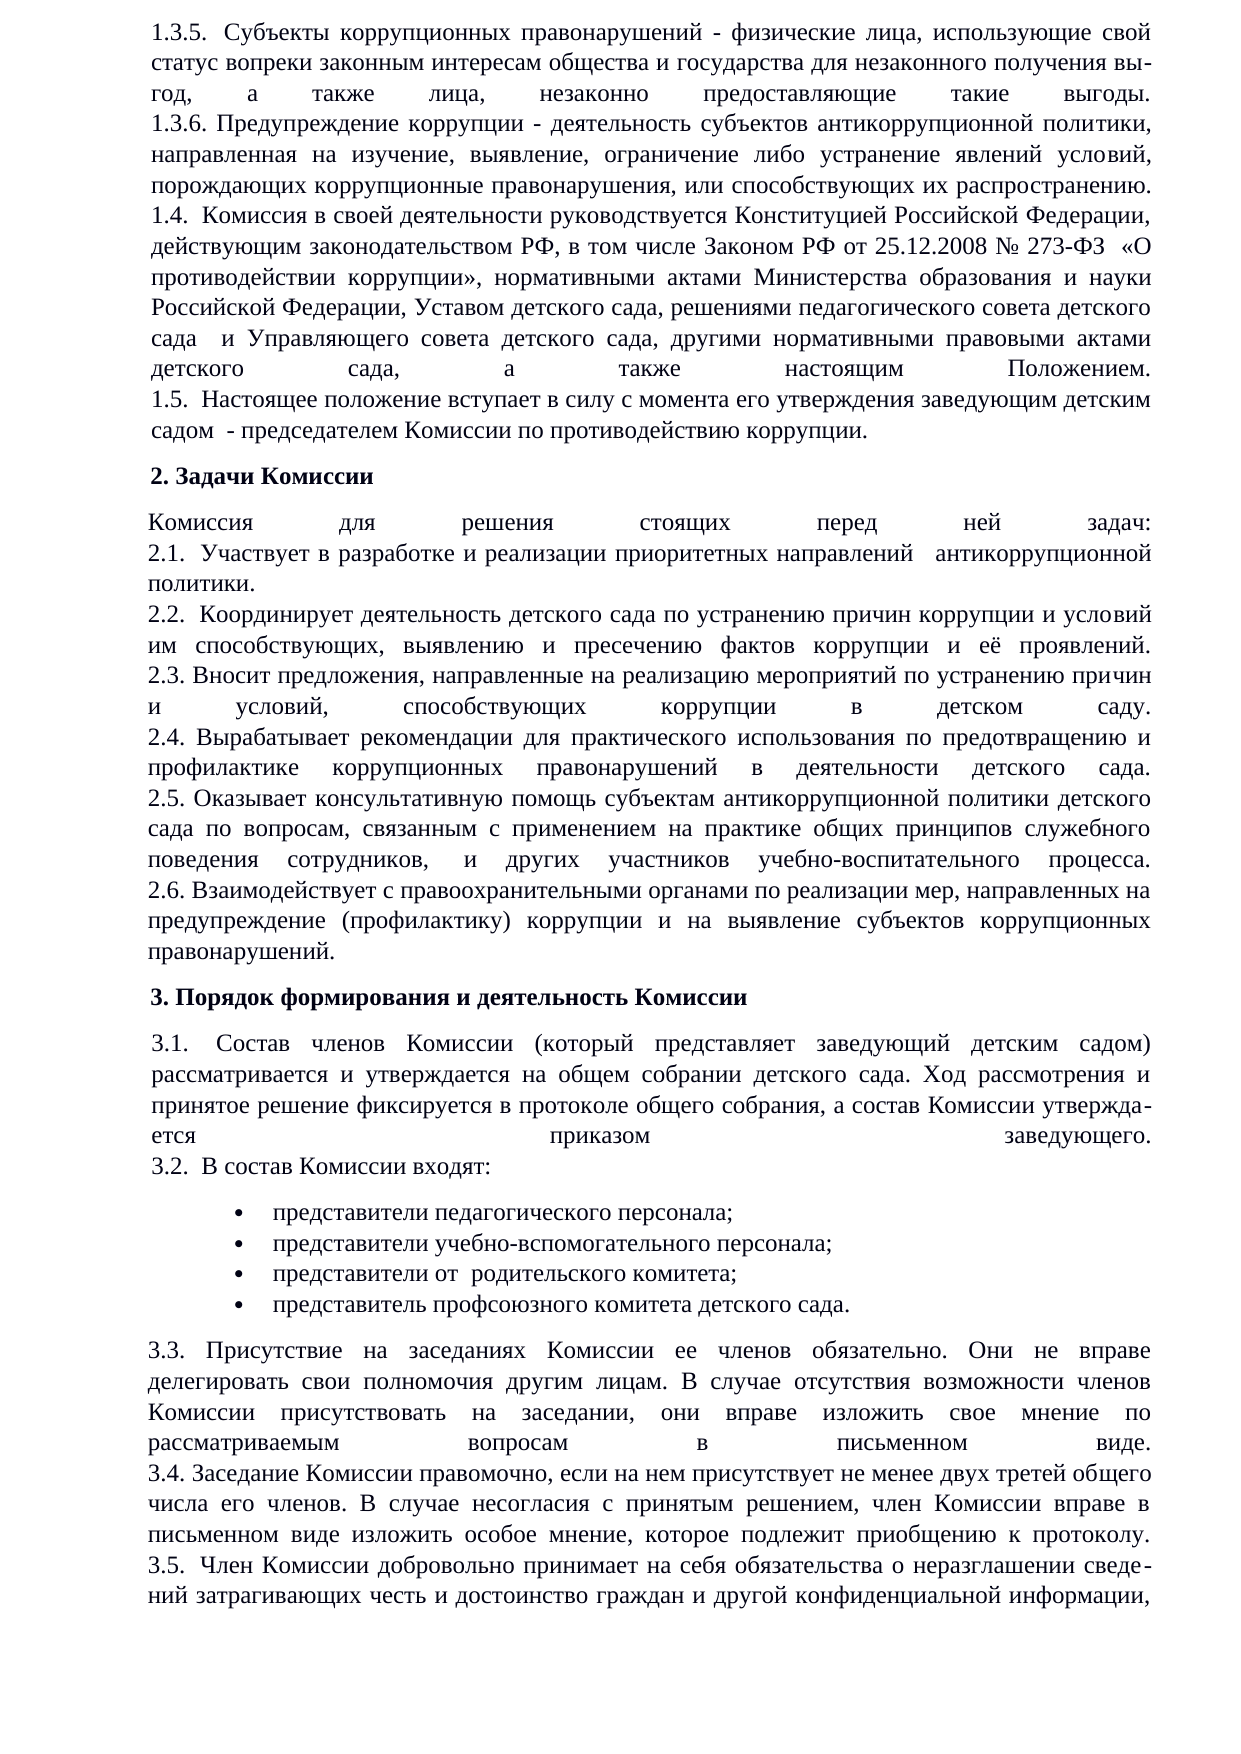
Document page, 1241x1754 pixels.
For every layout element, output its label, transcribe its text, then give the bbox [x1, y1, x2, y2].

text 3.1. Состав членов Комиссии (который представляет заведующий детским садом) рассматривается и утверждается на общем собрании детского сада. Ход рассмотрения и принятое решение фиксируется в протоколе общего собрания, а состав Комиссии утверждается приказом заведующего. 3.2. В состав Комиссии входят: [151, 1027, 1152, 1180]
list представители от родительского комитета; [235, 1257, 1152, 1287]
text 1.3.5. Субъекты коррупционных правонарушений - физические лица, использующие свой статус вопреки законным интересам общества и государства для незаконного получения выгод, а также лица, незаконно предоставляющие такие выгоды. 1.3.6. Предупреждение коррупции - деятельность субъектов антикоррупционной политики, направленная на изучение, выявление, ограничение либо устранение явлений условий, порождающих коррупционные правонарушения, или способствующих их распространению. 1.4. Комиссия в своей деятельности руководствуется Конституцией Российской Федерации, действующим законодательством РФ, в том числе Законом РФ от 25.12.2008 № 273-ФЗ «О противодействии коррупции», нормативными актами Министерства образования и науки Российской Федерации, Уставом детского сада, решениями педагогического совета детского сада и Управляющего совета детского сада, другими нормативными правовыми актами детского сада, а также настоящим Положением. 1.5. Настоящее положение вступает в силу с момента его утверждения заведующим детским садом - председателем Комиссии по противодействию коррупции. [151, 15, 1152, 443]
text Комиссия для решения стоящих перед ней задач: 2.1. Участвует в разработке и реализации приоритетных направлений антикоррупционной политики. 2.2. Координирует деятельность детского сада по устранению причин коррупции и условий им способствующих, выявлению и пресечению фактов коррупции и её проявлений. 2.3. Вносит предложения, направленные на реализацию мероприятий по устранению причин и условий, способствующих коррупции в детском саду. 2.4. Вырабатывает рекомендации для практического использования по предотвращению и профилактике коррупционных правонарушений в деятельности детского сада. 2.5. Оказывает консультативную помощь субъектам антикоррупционной политики детского сада по вопросам, связанным с применением на практике общих принципов служебного поведения сотрудников, и других участников учебно-воспитательного процесса. 2.6. Взаимодействует с правоохранительными органами по реализации мер, направленных на предупреждение (профилактику) коррупции и на выявление субъектов коррупционных правонарушений. [148, 505, 1152, 965]
list представитель профсоюзного комитета детского сада. [235, 1287, 1152, 1318]
text 3. Порядок формирования и деятельность Комиссии [150, 980, 1152, 1011]
list представители педагогического персонала; [235, 1195, 1152, 1226]
text 2. Задачи Комиссии [150, 459, 1152, 490]
list представители учебно-вспомогательного персонала; [235, 1226, 1152, 1257]
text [148, 1333, 1152, 1609]
